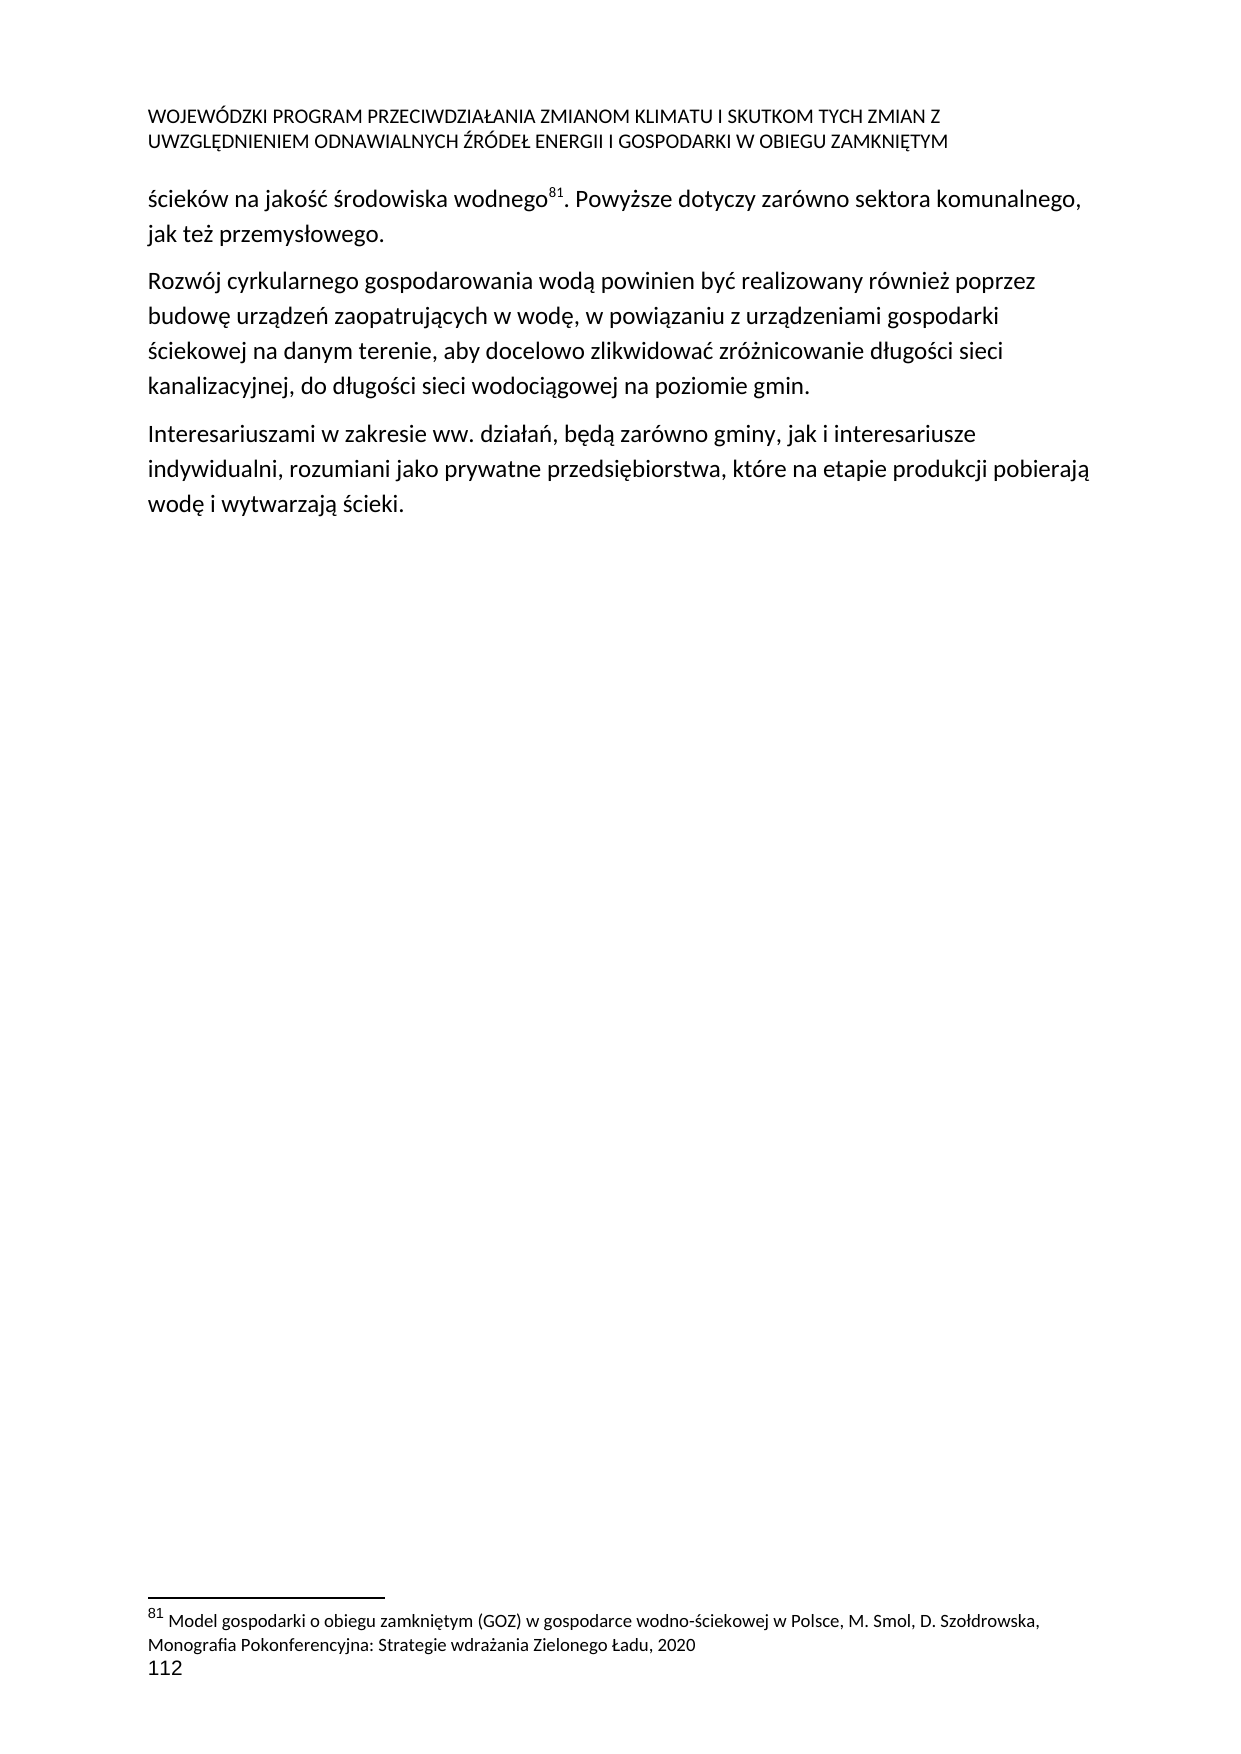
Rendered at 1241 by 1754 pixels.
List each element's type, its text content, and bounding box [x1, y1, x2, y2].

text Rozwój cyrkularnego gospodarowania wodą powinien być realizowany również poprzez budowę urządzeń zaopatrujących w wodę, w powiązaniu z urządzeniami gospodarki ściekowej na danym terenie, aby docelowo zlikwidować zróżnicowanie długości sieci kanalizacyjnej, do długości sieci wodociągowej na poziomie gmin. [148, 266, 1092, 401]
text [148, 183, 1092, 248]
text Interesariuszami w zakresie ww. działań, będą zarówno gminy, jak i interesariusze indywidualni, rozumiani jako prywatne przedsiębiorstwa, które na etapie produkcji pobierają wodę i wytwarzają ścieki. [148, 418, 1092, 518]
